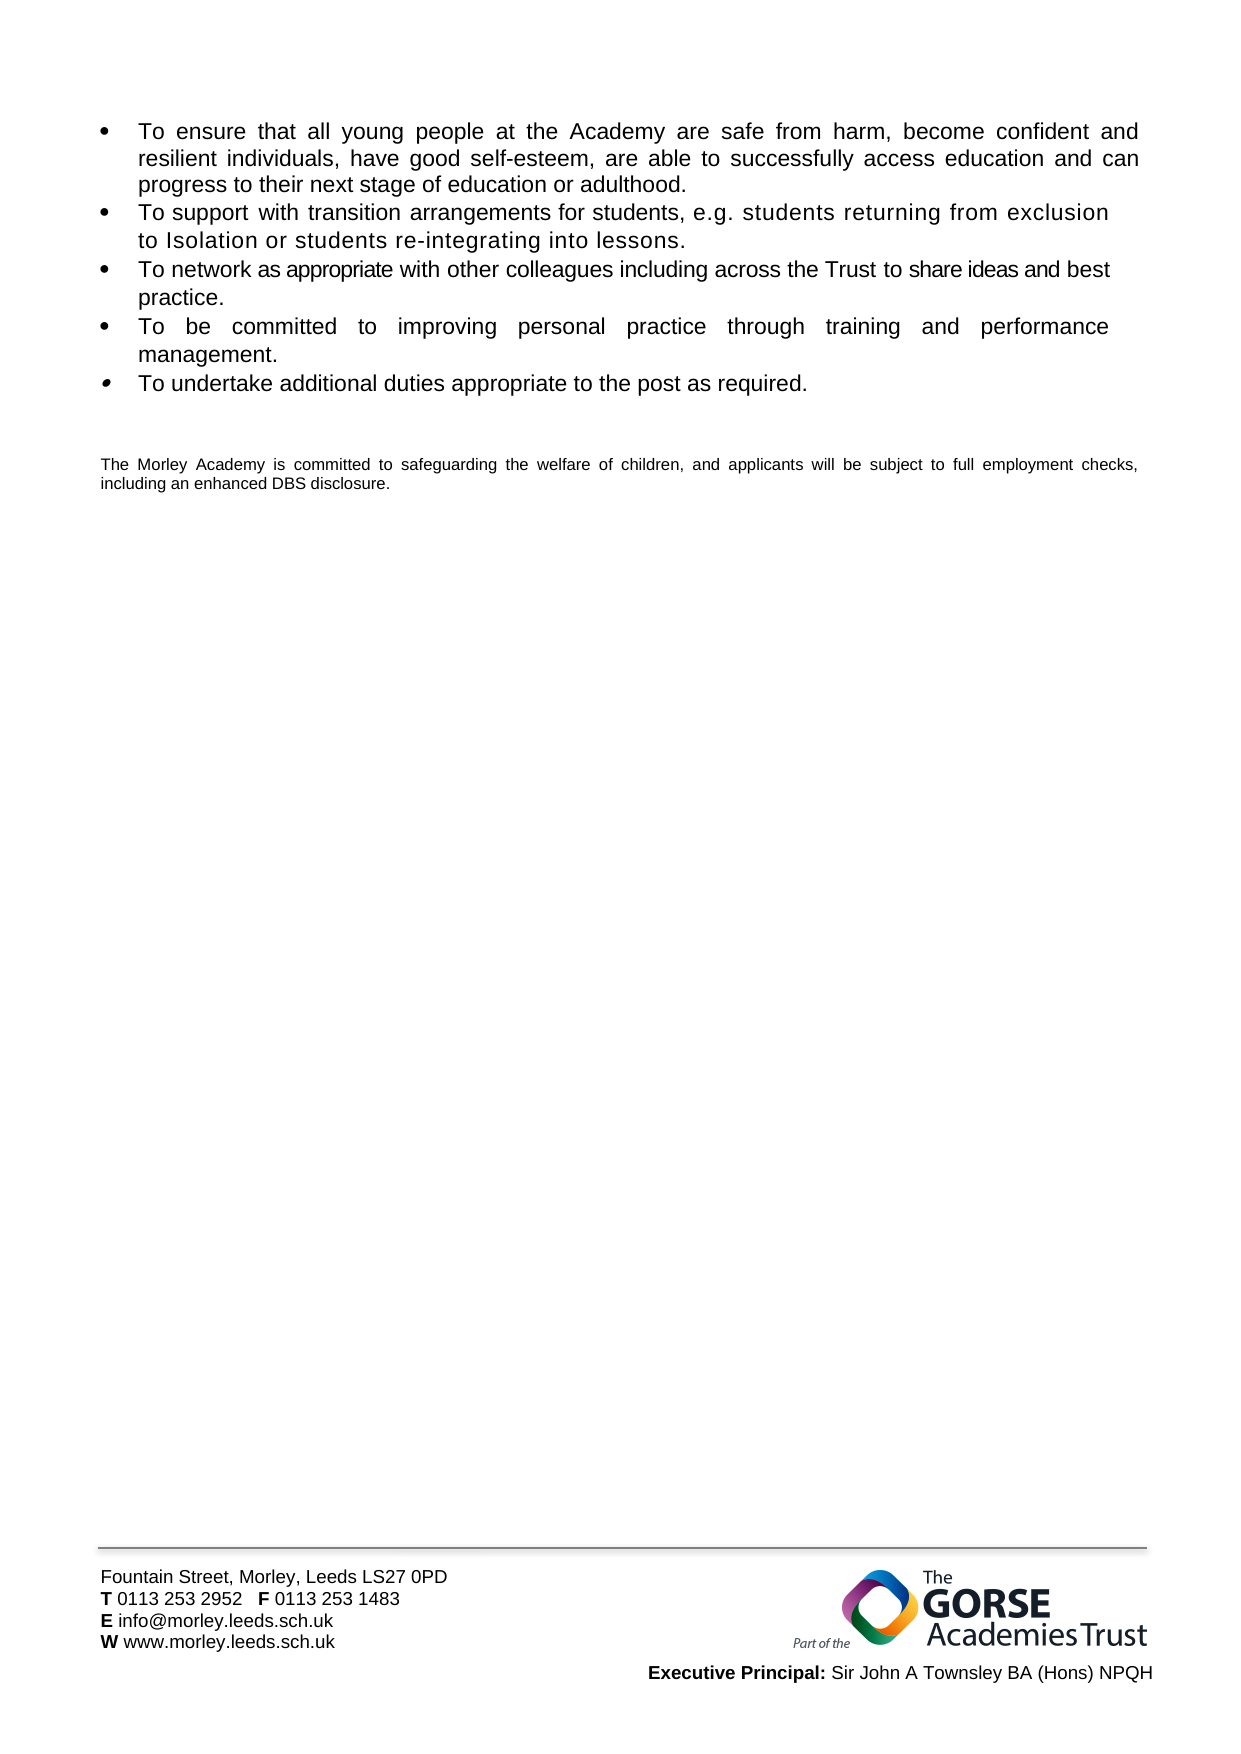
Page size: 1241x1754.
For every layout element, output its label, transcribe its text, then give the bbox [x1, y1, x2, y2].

list To support with transition arrangements for students, e.g. students returning from exclusion to Isolation or students re-integrating into lessons. [100, 197, 1110, 254]
picture [749, 1566, 1148, 1654]
text The Morley Academy is committed to safeguarding the welfare of children, and applicants will be subject to full employment checks, including an enhanced DBS disclosure. [100, 454, 1140, 493]
list To be committed to improving personal practice through training and performance management. [100, 311, 1110, 368]
list To undertake additional duties appropriate to the post as required. [100, 368, 1110, 397]
list To network as appropriate with other colleagues including across the Trust to share ideas and best practice. [100, 254, 1110, 311]
list To ensure that all young people at the Academy are safe from harm, become confident and resilient individuals, have good self-esteem, are able to successfully access education and can progress to their next stage of education or adulthood. [100, 118, 1140, 197]
